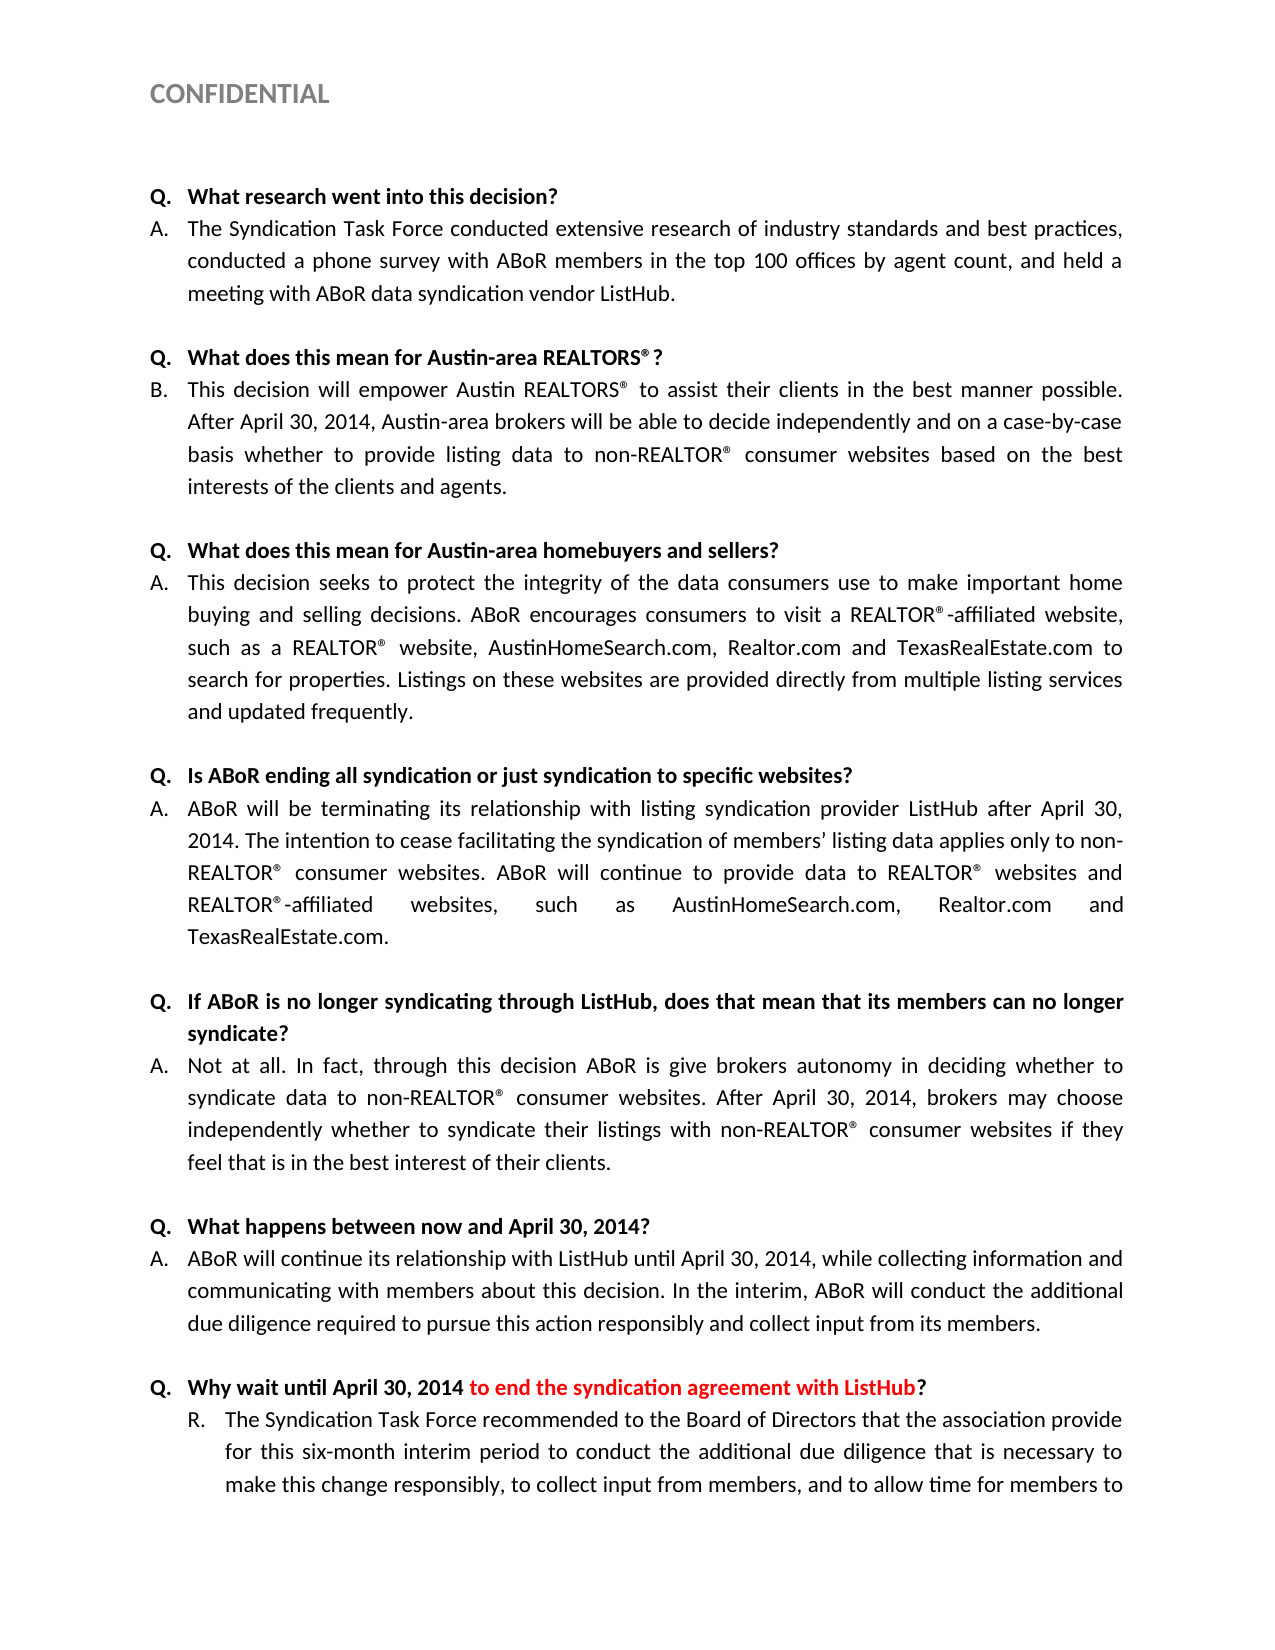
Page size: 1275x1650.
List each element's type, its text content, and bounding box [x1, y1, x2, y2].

list Is ABoR ending all syndication or just syndication to specific websites? [150, 762, 1125, 789]
list What does this mean for Austin-area REALTORS®? [150, 343, 1125, 371]
list What research went into this decision? [150, 182, 1125, 210]
list What does this mean for Austin-area homebuyers and sellers? [150, 536, 1125, 564]
list ABoR will be terminating its relationship with listing syndication provider ListHub after April 30, 2014. The intention to cease facilitating the syndication of members’ listing data applies only to non-REALTOR® consumer websites. ABoR will continue to provide data to REALTOR® websites and REALTOR®-affiliated websites, such as AustinHomeSearch.com, Realtor.com and TexasRealEstate.com. [150, 794, 1125, 951]
list If ABoR is no longer syndicating through ListHub, does that mean that its members can no longer syndicate? [150, 987, 1125, 1047]
list ABoR will continue its relationship with ListHub until April 30, 2014, while collecting information and communicating with members about this decision. In the interim, ABoR will conduct the additional due diligence required to pursue this action responsibly and collect input from its members. [150, 1244, 1125, 1337]
list The Syndication Task Force conducted extensive research of industry standards and best practices, conducted a phone survey with ABoR members in the top 100 offices by agent count, and held a meeting with ABoR data syndication vendor ListHub. [150, 214, 1125, 307]
list This decision will empower Austin REALTORS® to assist their clients in the best manner possible. After April 30, 2014, Austin-area brokers will be able to decide independently and on a case-by-case basis whether to provide listing data to non-REALTOR® consumer websites based on the best interests of the clients and agents. [150, 375, 1125, 500]
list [187, 1405, 1125, 1498]
list What happens between now and April 30, 2014? [150, 1212, 1125, 1240]
list Not at all. In fact, through this decision ABoR is give brokers autonomy in deciding whether to syndicate data to non-REALTOR® consumer websites. After April 30, 2014, brokers may choose independently whether to syndicate their listings with non-REALTOR® consumer websites if they feel that is in the best interest of their clients. [150, 1051, 1125, 1176]
list This decision seeks to protect the integrity of the data consumers use to make important home buying and selling decisions. ABoR encourages consumers to visit a REALTOR®-affiliated website, such as a REALTOR® website, AustinHomeSearch.com, Realtor.com and TexasRealEstate.com to search for properties. Listings on these websites are provided directly from multiple listing services and updated frequently. [150, 568, 1125, 725]
list Why wait until April 30, 2014 to end the syndication agreement with ListHub? [150, 1373, 1125, 1401]
